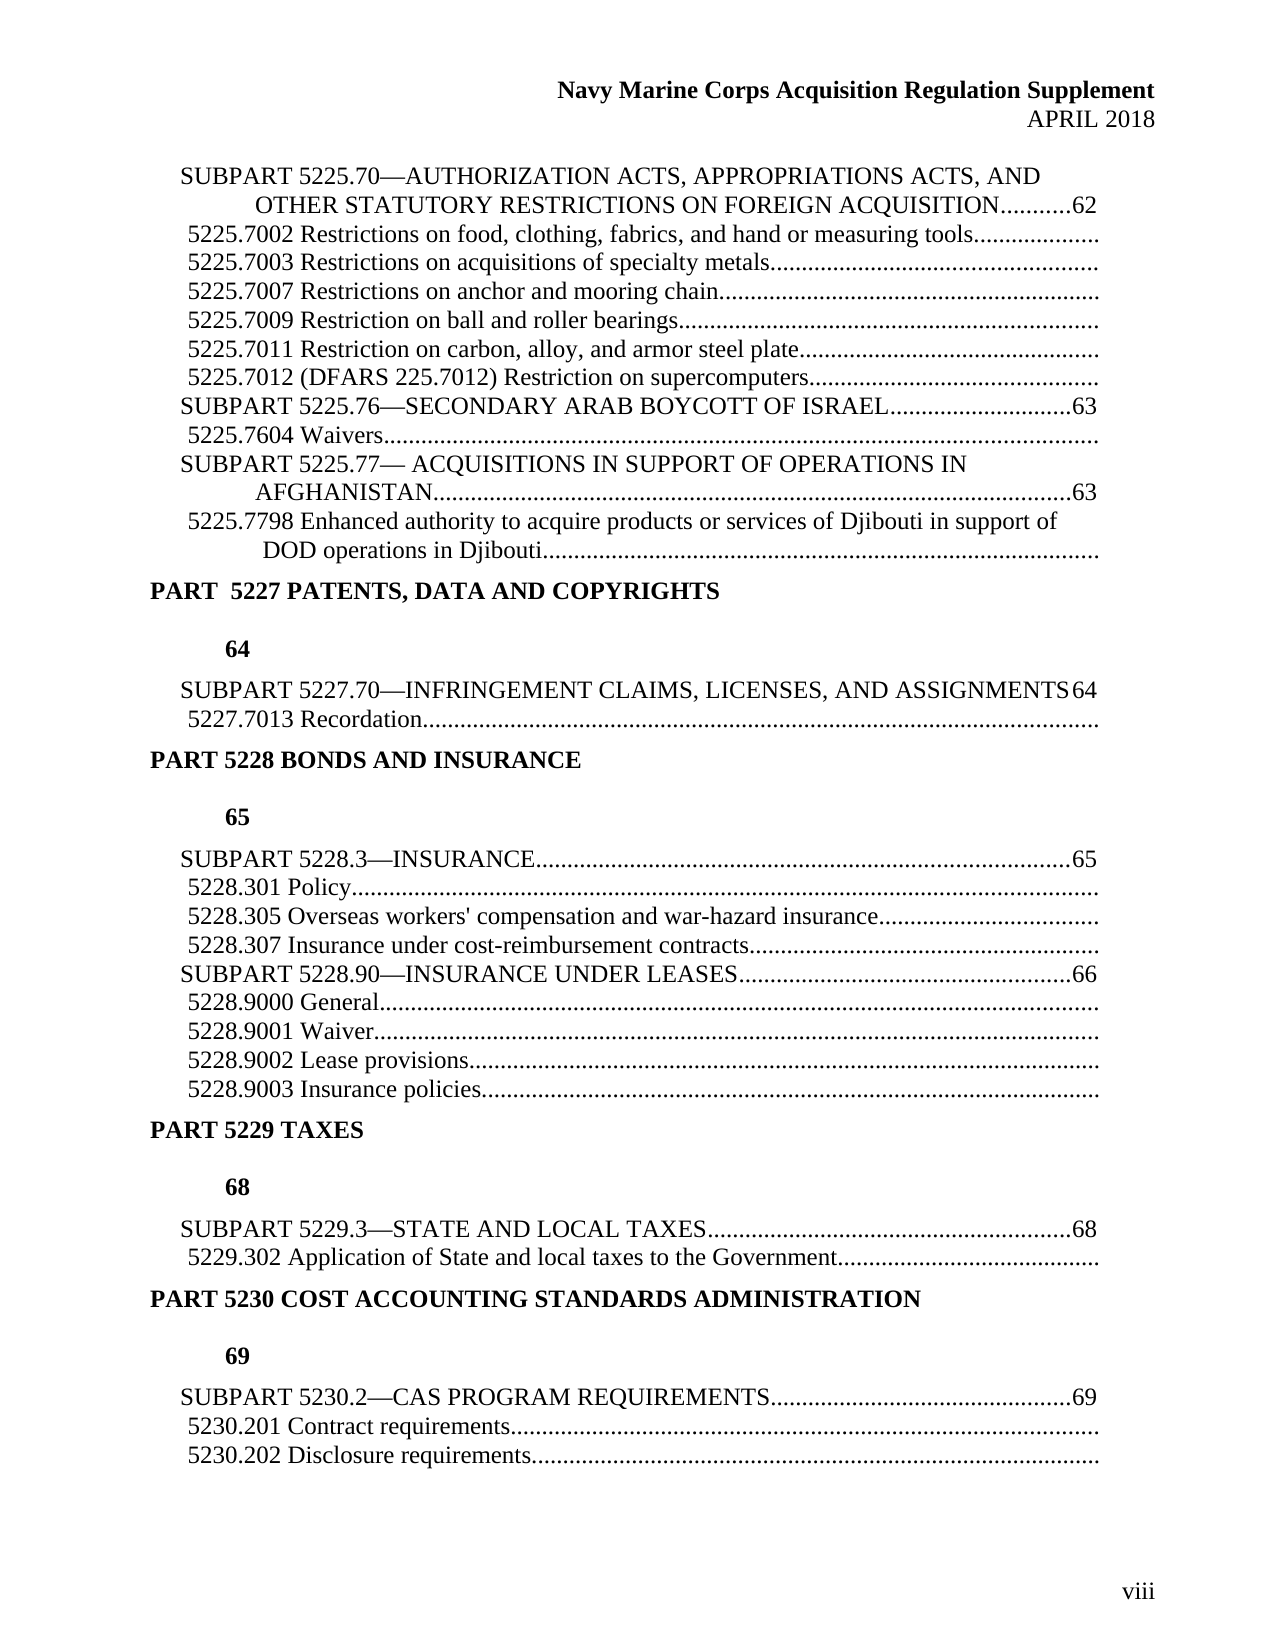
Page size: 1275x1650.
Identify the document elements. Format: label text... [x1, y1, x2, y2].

text SUBPART 5225.76—SECONDARY ARAB BOYCOTT OF ISRAEL 63 [180, 391, 1097, 420]
text 5225.7012 (DFARS 225.7012) Restriction on supercomputers. 63 [187, 362, 1097, 391]
text 5228.307 Insurance under cost-reimbursement contracts. 66 [187, 930, 1097, 959]
text 5225.7002 Restrictions on food, clothing, fabrics, and hand or measuring tools. 62 [187, 219, 1097, 247]
text SUBPART 5230.2—CAS PROGRAM REQUIREMENTS 69 [180, 1382, 1097, 1411]
text 5227.7013 Recordation. 64 [187, 704, 1097, 732]
text SUBPART 5227.70—INFRINGEMENT CLAIMS, LICENSES, AND ASSIGNMENTS 64 [180, 675, 1097, 704]
text 5225.7009 Restriction on ball and roller bearings. 62 [187, 305, 1097, 334]
text 5225.7011 Restriction on carbon, alloy, and armor steel plate. 63 [187, 334, 1097, 362]
text PART 5228 BONDS AND INSURANCE 65 [150, 745, 1097, 831]
text 5228.9003 Insurance policies. 67 [187, 1074, 1097, 1102]
text 5228.9001 Waiver. 66 [187, 1016, 1097, 1045]
text 5225.7798 Enhanced authority to acquire products or services of Djibouti in support of DOD operations in Djibouti. 63 [187, 506, 1097, 564]
text 5228.305 Overseas workers' compensation and war-hazard insurance. 66 [187, 901, 1097, 930]
text 5225.7604 Waivers. 63 [187, 420, 1097, 449]
text 5230.202 Disclosure requirements. 69 [187, 1440, 1097, 1469]
text SUBPART 5229.3—STATE AND LOCAL TAXES 68 [180, 1214, 1097, 1242]
text 5228.9000 General. 66 [187, 987, 1097, 1016]
text 5228.301 Policy. 65 [187, 872, 1097, 901]
text 5225.7007 Restrictions on anchor and mooring chain. 62 [187, 276, 1097, 305]
text SUBPART 5228.3—INSURANCE 65 [180, 844, 1097, 872]
text PART 5227 PATENTS, DATA AND COPYRIGHTS 64 [150, 576, 1097, 662]
text 5230.201 Contract requirements. 69 [187, 1411, 1097, 1440]
text 5229.302 Application of State and local taxes to the Government. 68 [187, 1242, 1097, 1271]
text SUBPART 5228.90—INSURANCE UNDER LEASES 66 [180, 959, 1097, 987]
text 5228.9002 Lease provisions. 66 [187, 1045, 1097, 1074]
text SUBPART 5225.77— ACQUISITIONS IN SUPPORT OF OPERATIONS IN AFGHANISTAN 63 [180, 449, 1097, 506]
text 5225.7003 Restrictions on acquisitions of specialty metals. 62 [187, 247, 1097, 276]
text SUBPART 5225.70—AUTHORIZATION ACTS, APPROPRIATIONS ACTS, AND OTHER STATUTORY RESTRICTIONS ON FOREIGN ACQUISITION 62 [180, 161, 1097, 219]
text PART 5229 TAXES 68 [150, 1115, 1097, 1201]
text PART 5230 COST ACCOUNTING STANDARDS ADMINISTRATION 69 [150, 1284, 1097, 1370]
